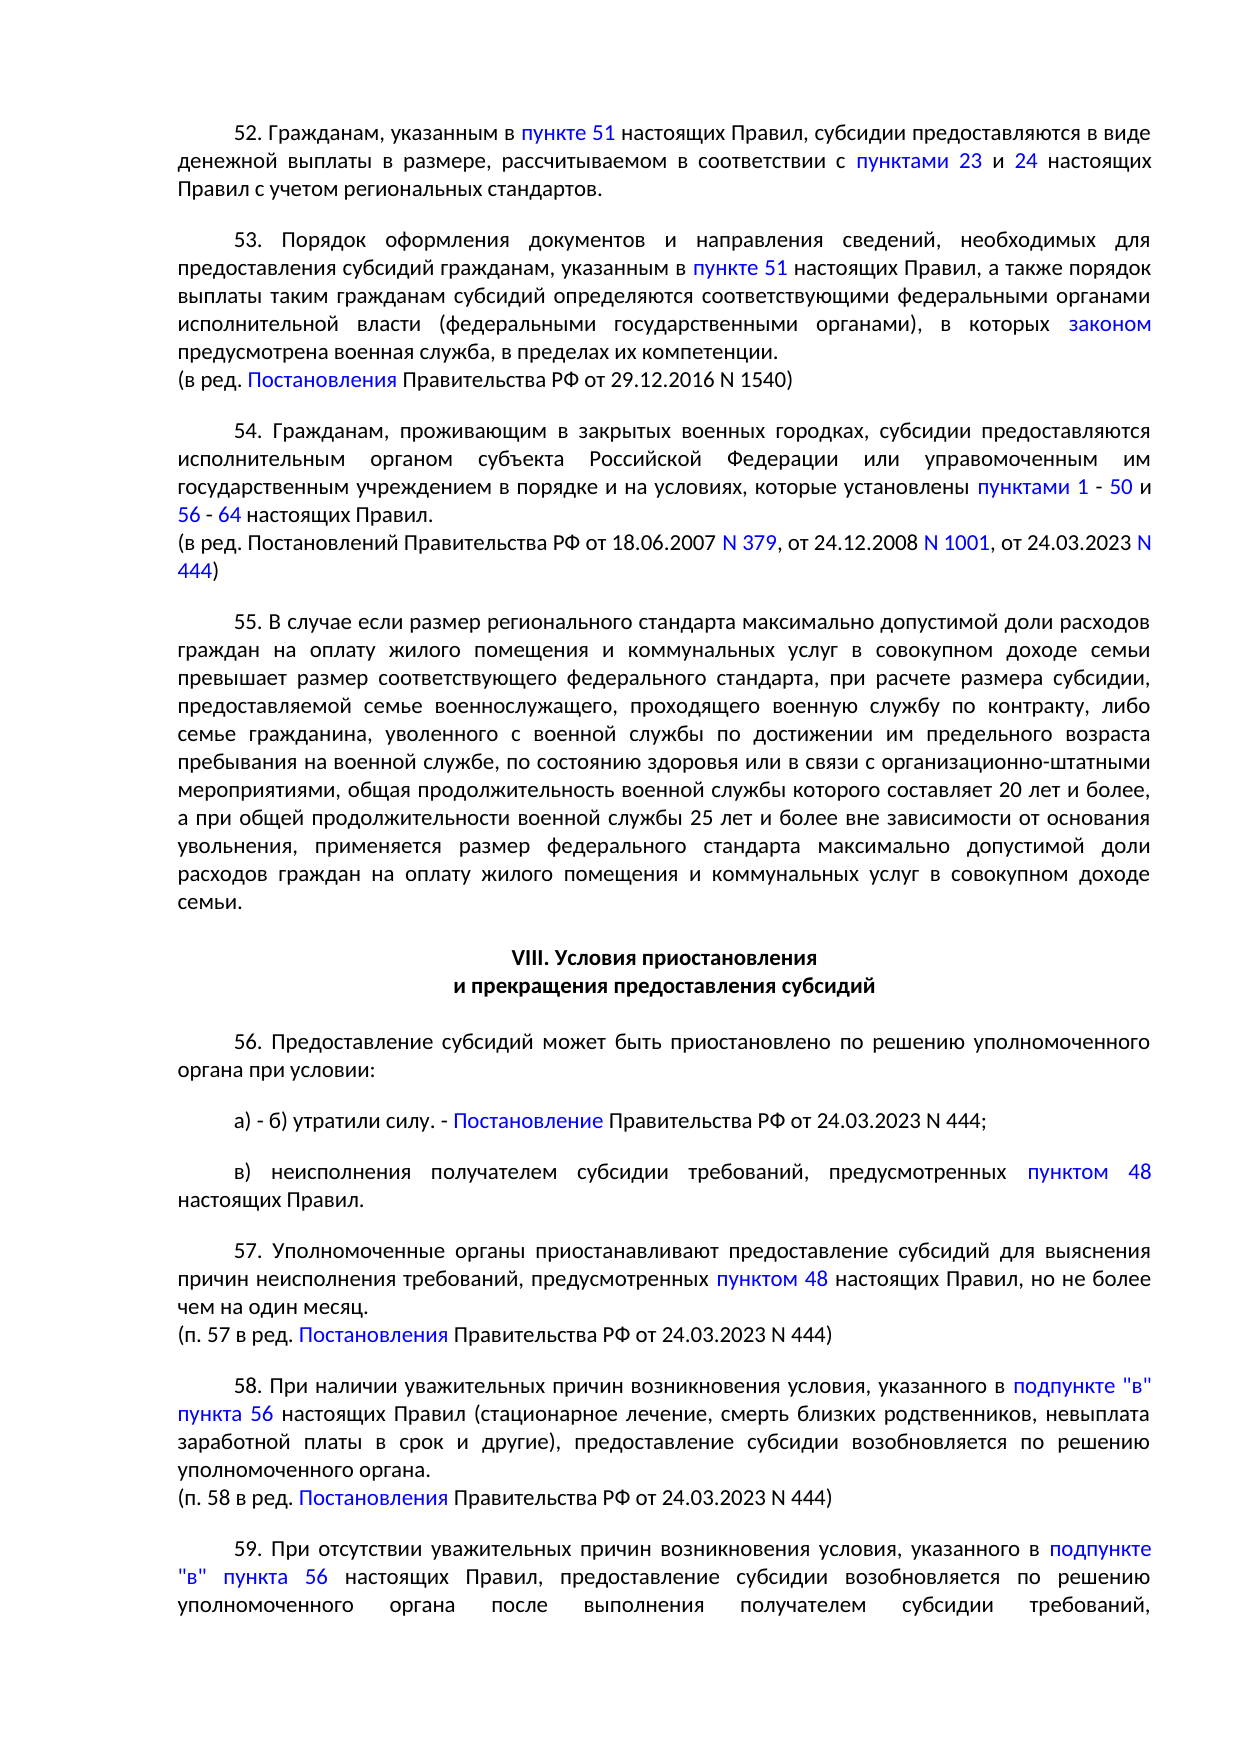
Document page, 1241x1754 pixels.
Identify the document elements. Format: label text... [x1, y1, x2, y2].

text в) неисполнения получателем субсидии требований, предусмотренных пунктом 48 настоящих Правил. [177, 1157, 1152, 1213]
text 53. Порядок оформления документов и направления сведений, необходимых для предоставления субсидий гражданам, указанным в пункте 51 настоящих Правил, а также порядок выплаты таким гражданам субсидий определяются соответствующими федеральными органами исполнительной власти (федеральными государственными органами), в которых законом предусмотрена военная служба, в пределах их компетенции. [177, 225, 1152, 365]
title и прекращения предоставления субсидий [177, 971, 1152, 999]
text (в ред. Постановления Правительства РФ от 29.12.2016 N 1540) [177, 365, 1152, 393]
text 54. Гражданам, проживающим в закрытых военных городках, субсидии предоставляются исполнительным органом субъекта Российской Федерации или управомоченным им государственным учреждением в порядке и на условиях, которые установлены пунктами 1 - 50 и 56 - 64 настоящих Правил. [177, 416, 1152, 528]
text 56. Предоставление субсидий может быть приостановлено по решению уполномоченного органа при условии: [177, 1027, 1152, 1083]
text 58. При наличии уважительных причин возникновения условия, указанного в подпункте "в" пункта 56 настоящих Правил (стационарное лечение, смерть близких родственников, невыплата заработной платы в срок и другие), предоставление субсидии возобновляется по решению уполномоченного органа. [177, 1371, 1152, 1483]
text (в ред. Постановлений Правительства РФ от 18.06.2007 N 379, от 24.12.2008 N 1001, от 24.03.2023 N 444) [177, 528, 1152, 584]
text (п. 58 в ред. Постановления Правительства РФ от 24.03.2023 N 444) [177, 1483, 1152, 1511]
text а) - б) утратили силу. - Постановление Правительства РФ от 24.03.2023 N 444; [177, 1106, 1152, 1134]
text 55. В случае если размер регионального стандарта максимально допустимой доли расходов граждан на оплату жилого помещения и коммунальных услуг в совокупном доходе семьи превышает размер соответствующего федерального стандарта, при расчете размера субсидии, предоставляемой семье военнослужащего, проходящего военную службу по контракту, либо семье гражданина, уволенного с военной службы по достижении им предельного возраста пребывания на военной службе, по состоянию здоровья или в связи с организационно-штатными мероприятиями, общая продолжительность военной службы которого составляет 20 лет и более, а при общей продолжительности военной службы 25 лет и более вне зависимости от основания увольнения, применяется размер федерального стандарта максимально допустимой доли расходов граждан на оплату жилого помещения и коммунальных услуг в совокупном доходе семьи. [177, 607, 1152, 915]
text (п. 57 в ред. Постановления Правительства РФ от 24.03.2023 N 444) [177, 1320, 1152, 1348]
title VIII. Условия приостановления [177, 943, 1152, 971]
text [177, 1534, 1152, 1618]
text 57. Уполномоченные органы приостанавливают предоставление субсидий для выяснения причин неисполнения требований, предусмотренных пунктом 48 настоящих Правил, но не более чем на один месяц. [177, 1236, 1152, 1320]
text 52. Гражданам, указанным в пункте 51 настоящих Правил, субсидии предоставляются в виде денежной выплаты в размере, рассчитываемом в соответствии с пунктами 23 и 24 настоящих Правил с учетом региональных стандартов. [177, 118, 1152, 202]
